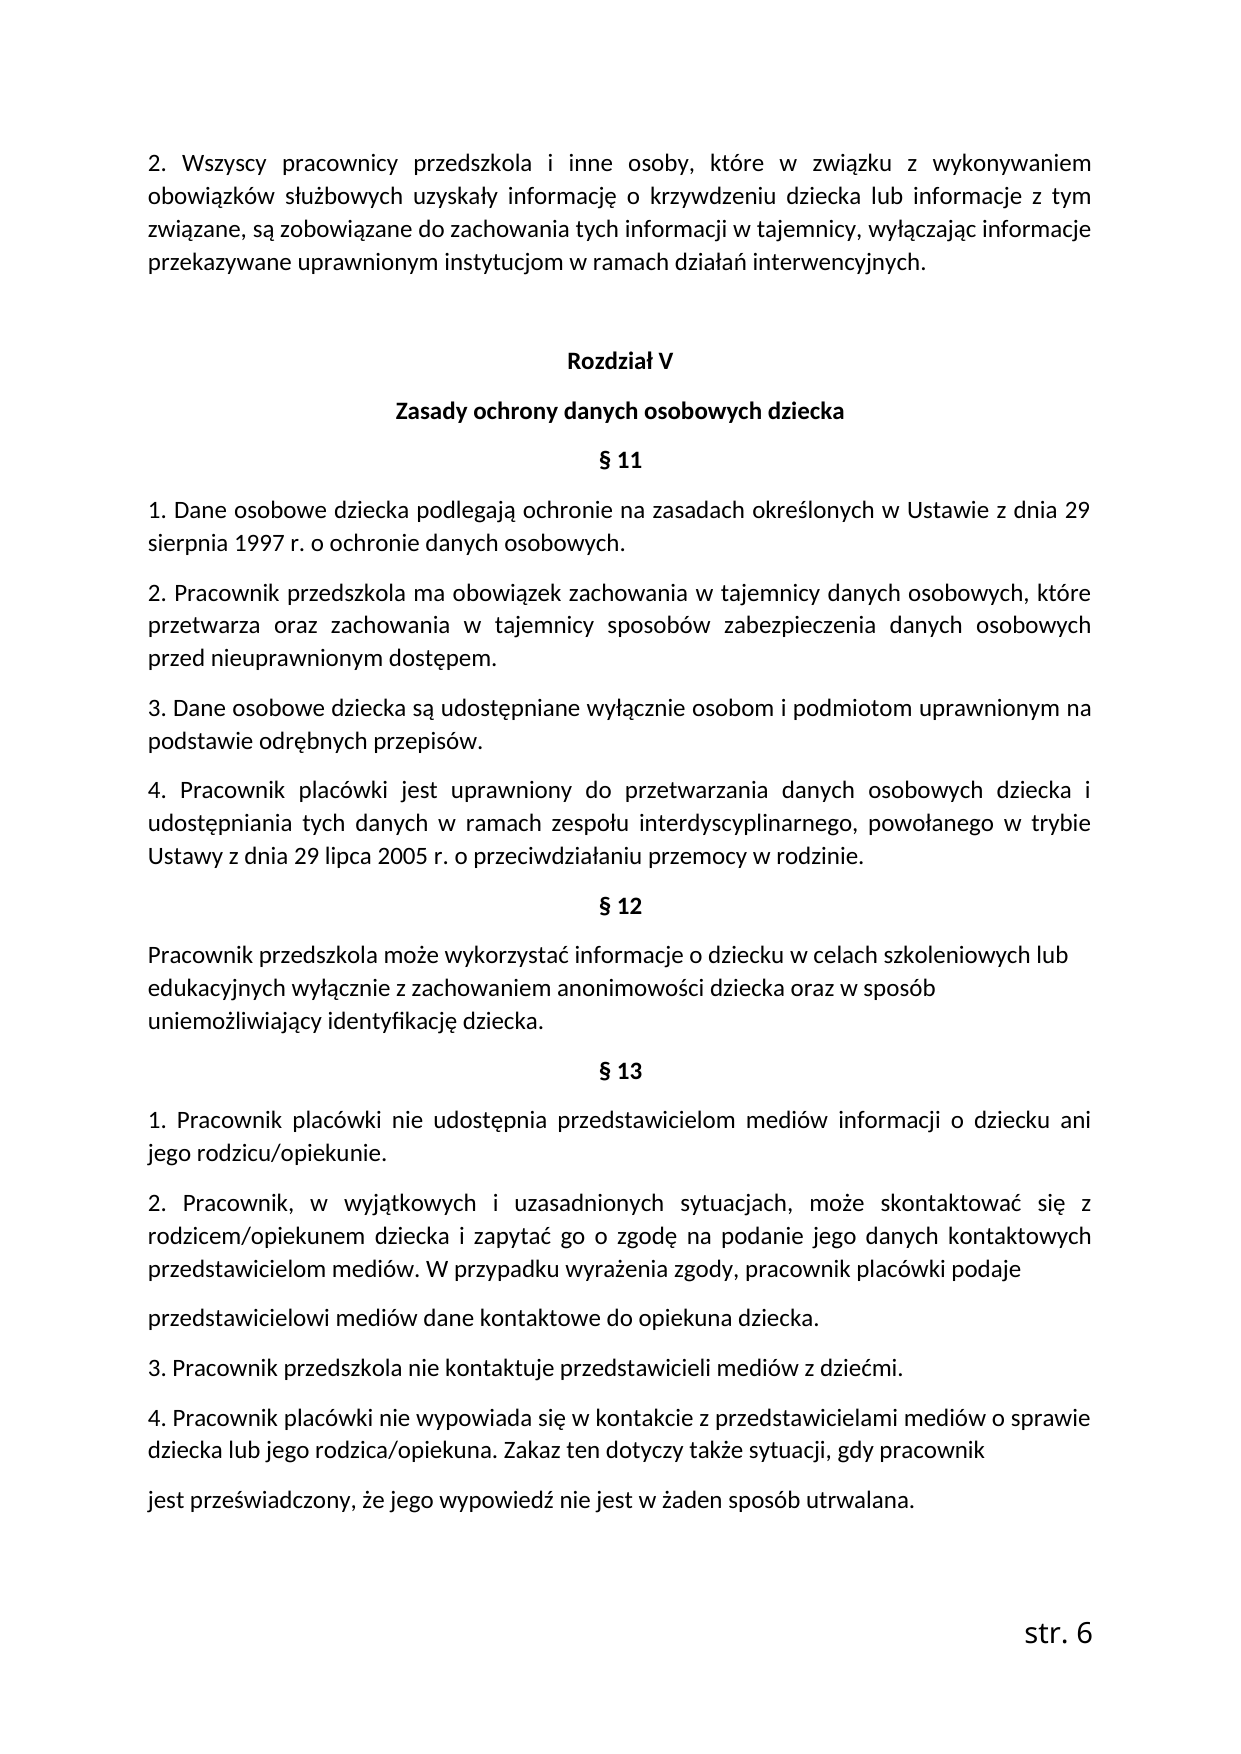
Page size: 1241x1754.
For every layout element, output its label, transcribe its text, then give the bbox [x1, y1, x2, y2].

text przedstawicielowi mediów dane kontaktowe do opiekuna dziecka. [148, 1303, 1093, 1333]
text Rozdział V [148, 346, 1093, 376]
text 4. Pracownik placówki nie wypowiada się w kontakcie z przedstawicielami mediów o sprawie dziecka lub jego rodzica/opiekuna. Zakaz ten dotyczy także sytuacji, gdy pracownik [148, 1402, 1093, 1465]
text § 12 [148, 890, 1093, 921]
text Pracownik przedszkola może wykorzystać informacje o dziecku w celach szkoleniowych lub edukacyjnych wyłącznie z zachowaniem anonimowości dziecka oraz w sposób uniemożliwiający identyfikację dziecka. [148, 940, 1093, 1036]
text jest przeświadczony, że jego wypowiedź nie jest w żaden sposób utrwalana. [148, 1484, 1093, 1515]
text § 13 [148, 1055, 1093, 1086]
text 3. Dane osobowe dziecka są udostępniane wyłącznie osobom i podmiotom uprawnionym na podstawie odrębnych przepisów. [148, 692, 1093, 756]
text 2. Pracownik, w wyjątkowych i uzasadnionych sytuacjach, może skontaktować się z rodzicem/opiekunem dziecka i zapytać go o zgodę na podanie jego danych kontaktowych przedstawicielom mediów. W przypadku wyrażenia zgody, pracownik placówki podaje [148, 1187, 1093, 1283]
text Zasady ochrony danych osobowych dziecka [148, 395, 1093, 426]
text 2. Wszyscy pracownicy przedszkola i inne osoby, które w związku z wykonywaniem obowiązków służbowych uzyskały informację o krzywdzeniu dziecka lub informacje z tym związane, są zobowiązane do zachowania tych informacji w tajemnicy, wyłączając informacje przekazywane uprawnionym instytucjom w ramach działań interwencyjnych. [148, 148, 1093, 277]
text 3. Pracownik przedszkola nie kontaktuje przedstawicieli mediów z dziećmi. [148, 1352, 1093, 1383]
text 4. Pracownik placówki jest uprawniony do przetwarzania danych osobowych dziecka i udostępniania tych danych w ramach zespołu interdyscyplinarnego, powołanego w trybie Ustawy z dnia 29 lipca 2005 r. o przeciwdziałaniu przemocy w rodzinie. [148, 775, 1093, 871]
text 1. Pracownik placówki nie udostępnia przedstawicielom mediów informacji o dziecku ani jego rodzicu/opiekunie. [148, 1105, 1093, 1168]
text 1. Dane osobowe dziecka podlegają ochronie na zasadach określonych w Ustawie z dnia 29 sierpnia 1997 r. o ochronie danych osobowych. [148, 494, 1093, 558]
text § 11 [148, 445, 1093, 475]
text 2. Pracownik przedszkola ma obowiązek zachowania w tajemnicy danych osobowych, które przetwarza oraz zachowania w tajemnicy sposobów zabezpieczenia danych osobowych przed nieuprawnionym dostępem. [148, 577, 1093, 673]
